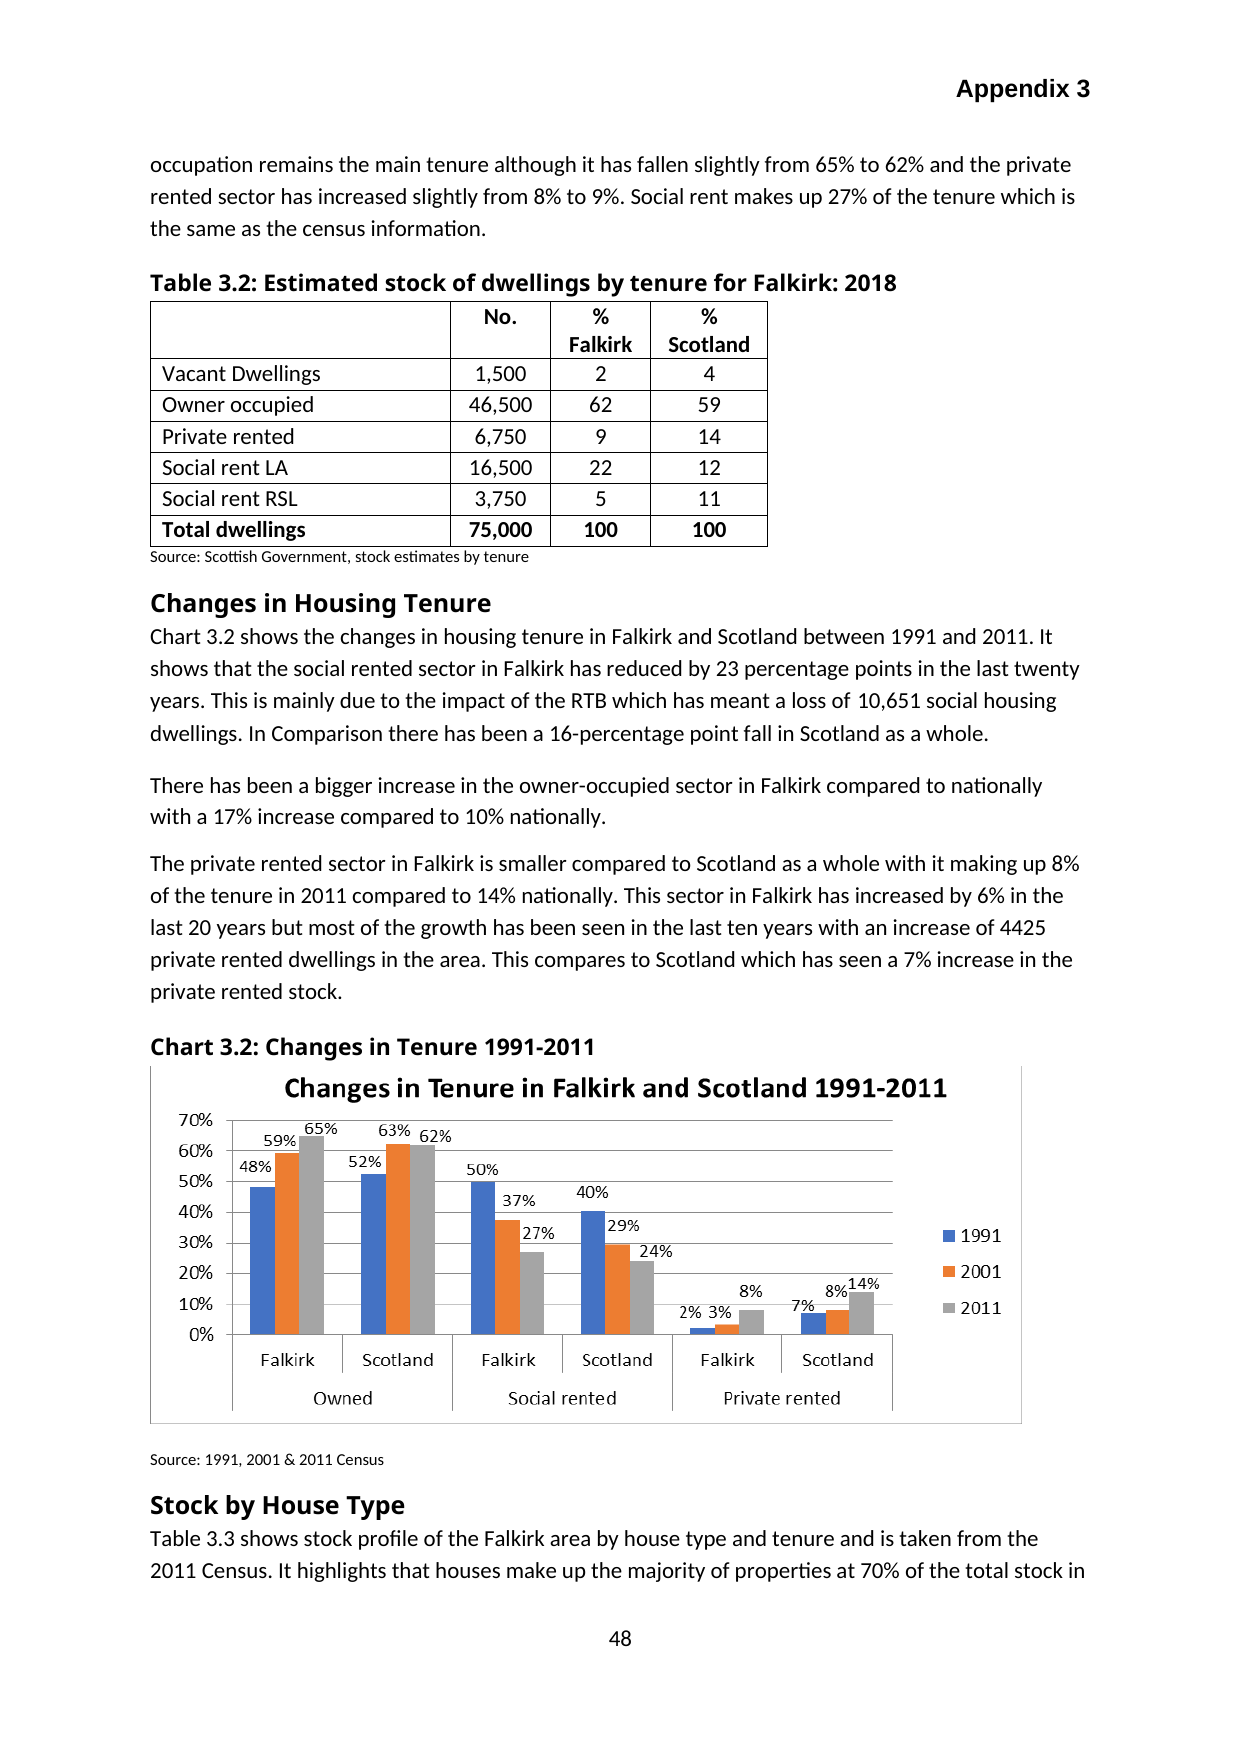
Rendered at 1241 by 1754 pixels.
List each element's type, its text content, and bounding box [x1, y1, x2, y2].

text Source: Scottish Government, stock estimates by tenure [150, 547, 1090, 567]
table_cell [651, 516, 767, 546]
subtitle Changes in Housing Tenure [150, 585, 1090, 619]
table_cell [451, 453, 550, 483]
text There has been a bigger increase in the owner-occupied sector in Falkirk compared to nationally with a 17% increase compared to 10% nationally. [150, 772, 1090, 830]
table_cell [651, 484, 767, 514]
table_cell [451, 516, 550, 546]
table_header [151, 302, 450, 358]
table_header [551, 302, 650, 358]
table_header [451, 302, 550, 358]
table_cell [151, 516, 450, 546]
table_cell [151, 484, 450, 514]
subtitle Stock by House Type [150, 1487, 1090, 1521]
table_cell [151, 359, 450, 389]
text Chart 3.2 shows the changes in housing tenure in Falkirk and Scotland between 1991 and 2011. It shows that the social rented sector in Falkirk has reduced by 23 percentage points in the last twenty years. This is mainly due to the impact of the RTB which has meant a loss of 10,651 social housing dwellings. In Comparison there has been a 16-percentage point fall in Scotland as a whole. [150, 622, 1090, 747]
text The private rented sector in Falkirk is smaller compared to Scotland as a whole with it making up 8% of the tenure in 2011 compared to 14% nationally. This sector in Falkirk has increased by 6% in the last 20 years but most of the growth has been seen in the last ten years with an increase of 4425 private rented dwellings in the area. This compares to Scotland which has seen a 7% increase in the private rented stock. [150, 849, 1090, 1006]
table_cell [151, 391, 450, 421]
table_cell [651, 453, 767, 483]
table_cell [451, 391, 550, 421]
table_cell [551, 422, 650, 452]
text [150, 1524, 1090, 1584]
picture [150, 1066, 1022, 1424]
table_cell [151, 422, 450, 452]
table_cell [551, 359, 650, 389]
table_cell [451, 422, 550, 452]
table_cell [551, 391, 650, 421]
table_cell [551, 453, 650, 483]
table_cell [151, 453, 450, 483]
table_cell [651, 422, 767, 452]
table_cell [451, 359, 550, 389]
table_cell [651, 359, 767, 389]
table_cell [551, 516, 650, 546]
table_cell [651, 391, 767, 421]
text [150, 150, 1090, 242]
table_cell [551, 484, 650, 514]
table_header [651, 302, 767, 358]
subtitle Table 3.2: Estimated stock of dwellings by tenure for Falkirk: 2018 [150, 267, 1090, 299]
text Source: 1991, 2001 & 2011 Census [150, 1449, 1090, 1469]
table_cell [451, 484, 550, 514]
